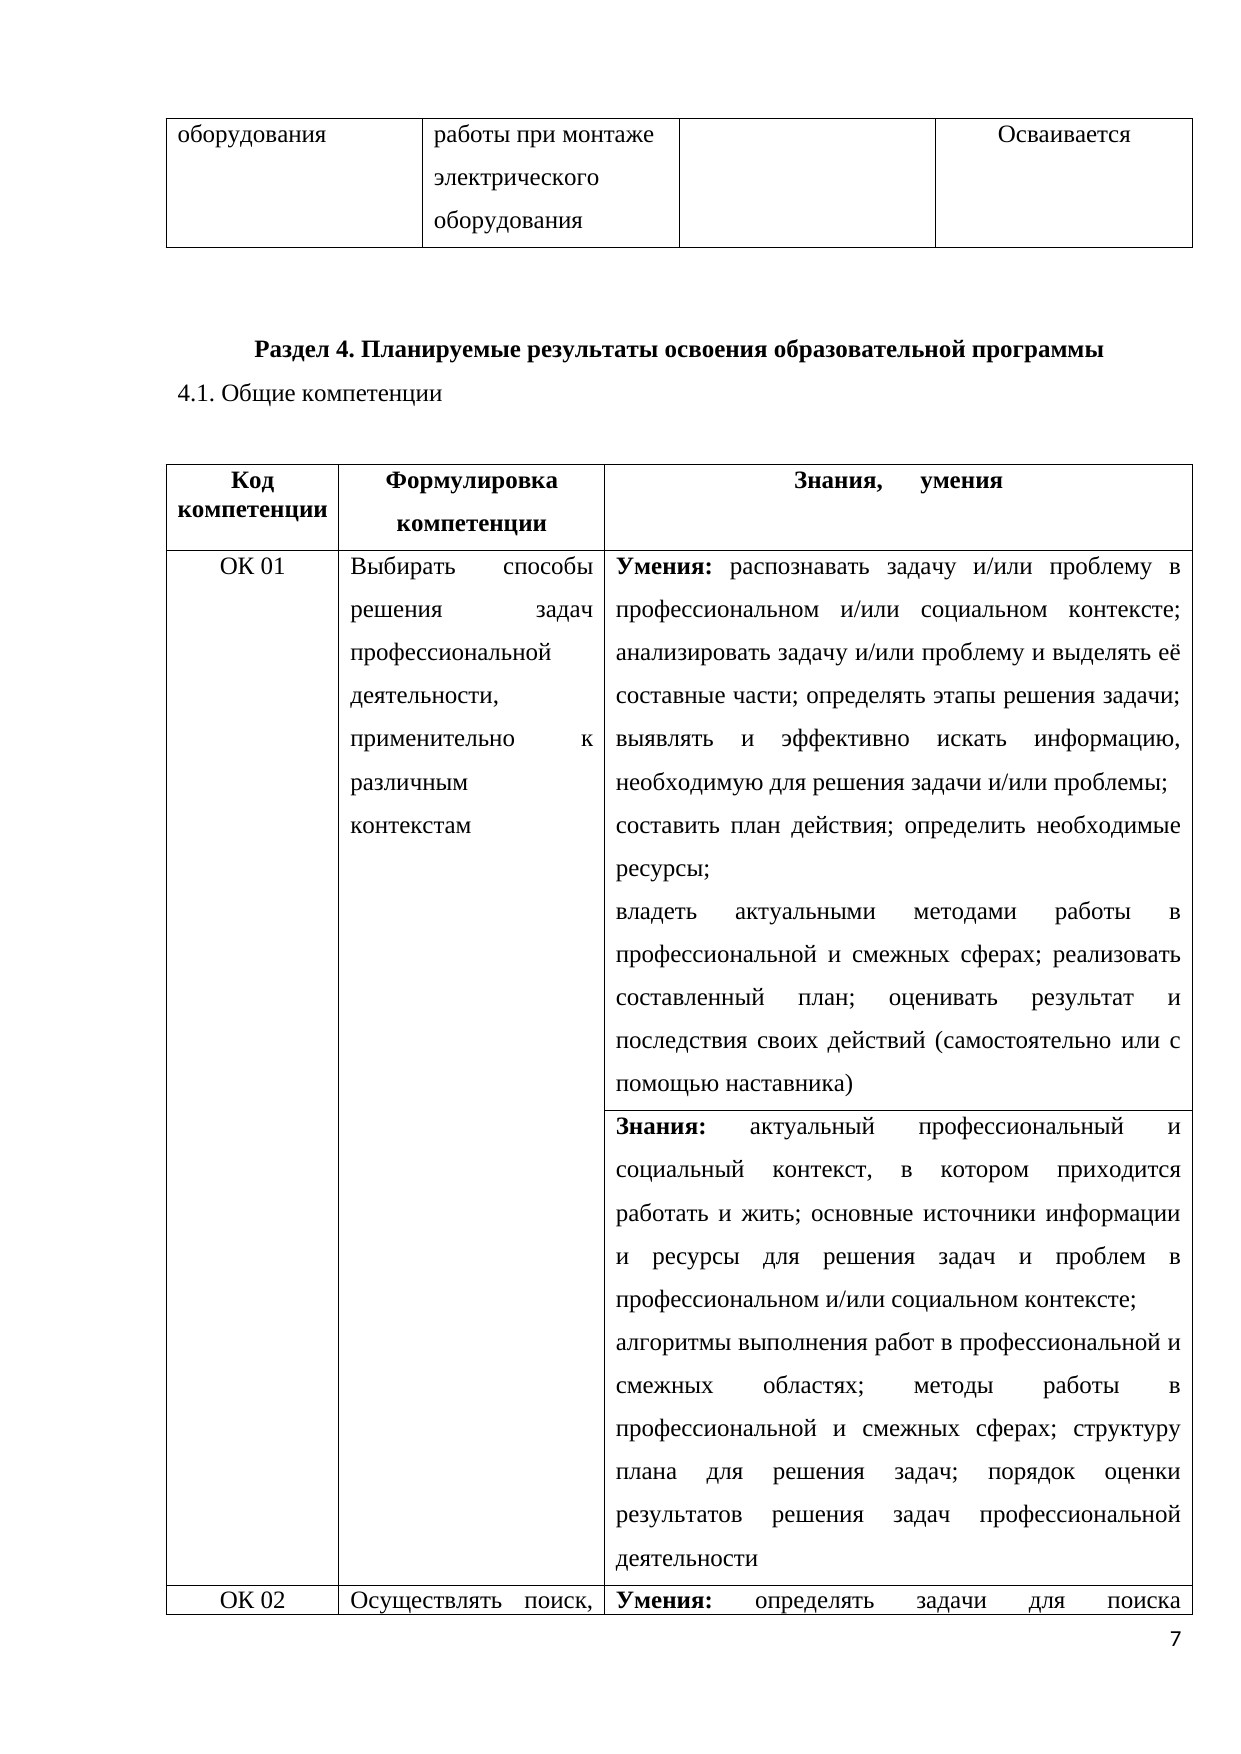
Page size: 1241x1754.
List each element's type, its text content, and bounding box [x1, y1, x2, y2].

table_cell ОК 02 [167, 1586, 338, 1614]
text 4.1. Общие компетенции [177, 378, 1181, 406]
text Раздел 4. Планируемые результаты освоения образовательной программы [177, 334, 1181, 363]
table_header Код компетенции [167, 465, 338, 550]
table_cell [680, 119, 935, 247]
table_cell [423, 119, 679, 247]
table_cell Знания: актуальный профессиональный и социальный контекст, в котором приходится работать и жить; основные источники информации и ресурсы для решения задач и проблем в профессиональном и/или социальном контексте; алгоритмы выполнения работ в профессиональной и смежных областях; методы работы в профессиональной и смежных сферах; структуру плана для решения задач; порядок оценки результатов решения задач профессиональной деятельности [605, 1111, 1192, 1584]
table_cell Осваивается [936, 119, 1192, 247]
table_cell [339, 1586, 604, 1614]
table_cell ОК 01 [167, 551, 338, 1584]
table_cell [167, 119, 422, 247]
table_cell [605, 1586, 1192, 1614]
table_header Знания, умения [605, 465, 1192, 550]
table_cell Умения: распознавать задачу и/или проблему в профессиональном и/или социальном контексте; анализировать задачу и/или проблему и выделять её составные части; определять этапы решения задачи; выявлять и эффективно искать информацию, необходимую для решения задачи и/или проблемы; составить план действия; определить необходимые ресурсы; владеть актуальными методами работы в профессиональной и смежных сферах; реализовать составленный план; оценивать результат и последствия своих действий (самостоятельно или с помощью наставника) [605, 551, 1192, 1110]
table_header Формулировка компетенции [339, 465, 604, 550]
table_cell Выбирать способы решения задач профессиональной деятельности, применительно к различным контекстам [339, 551, 604, 1584]
